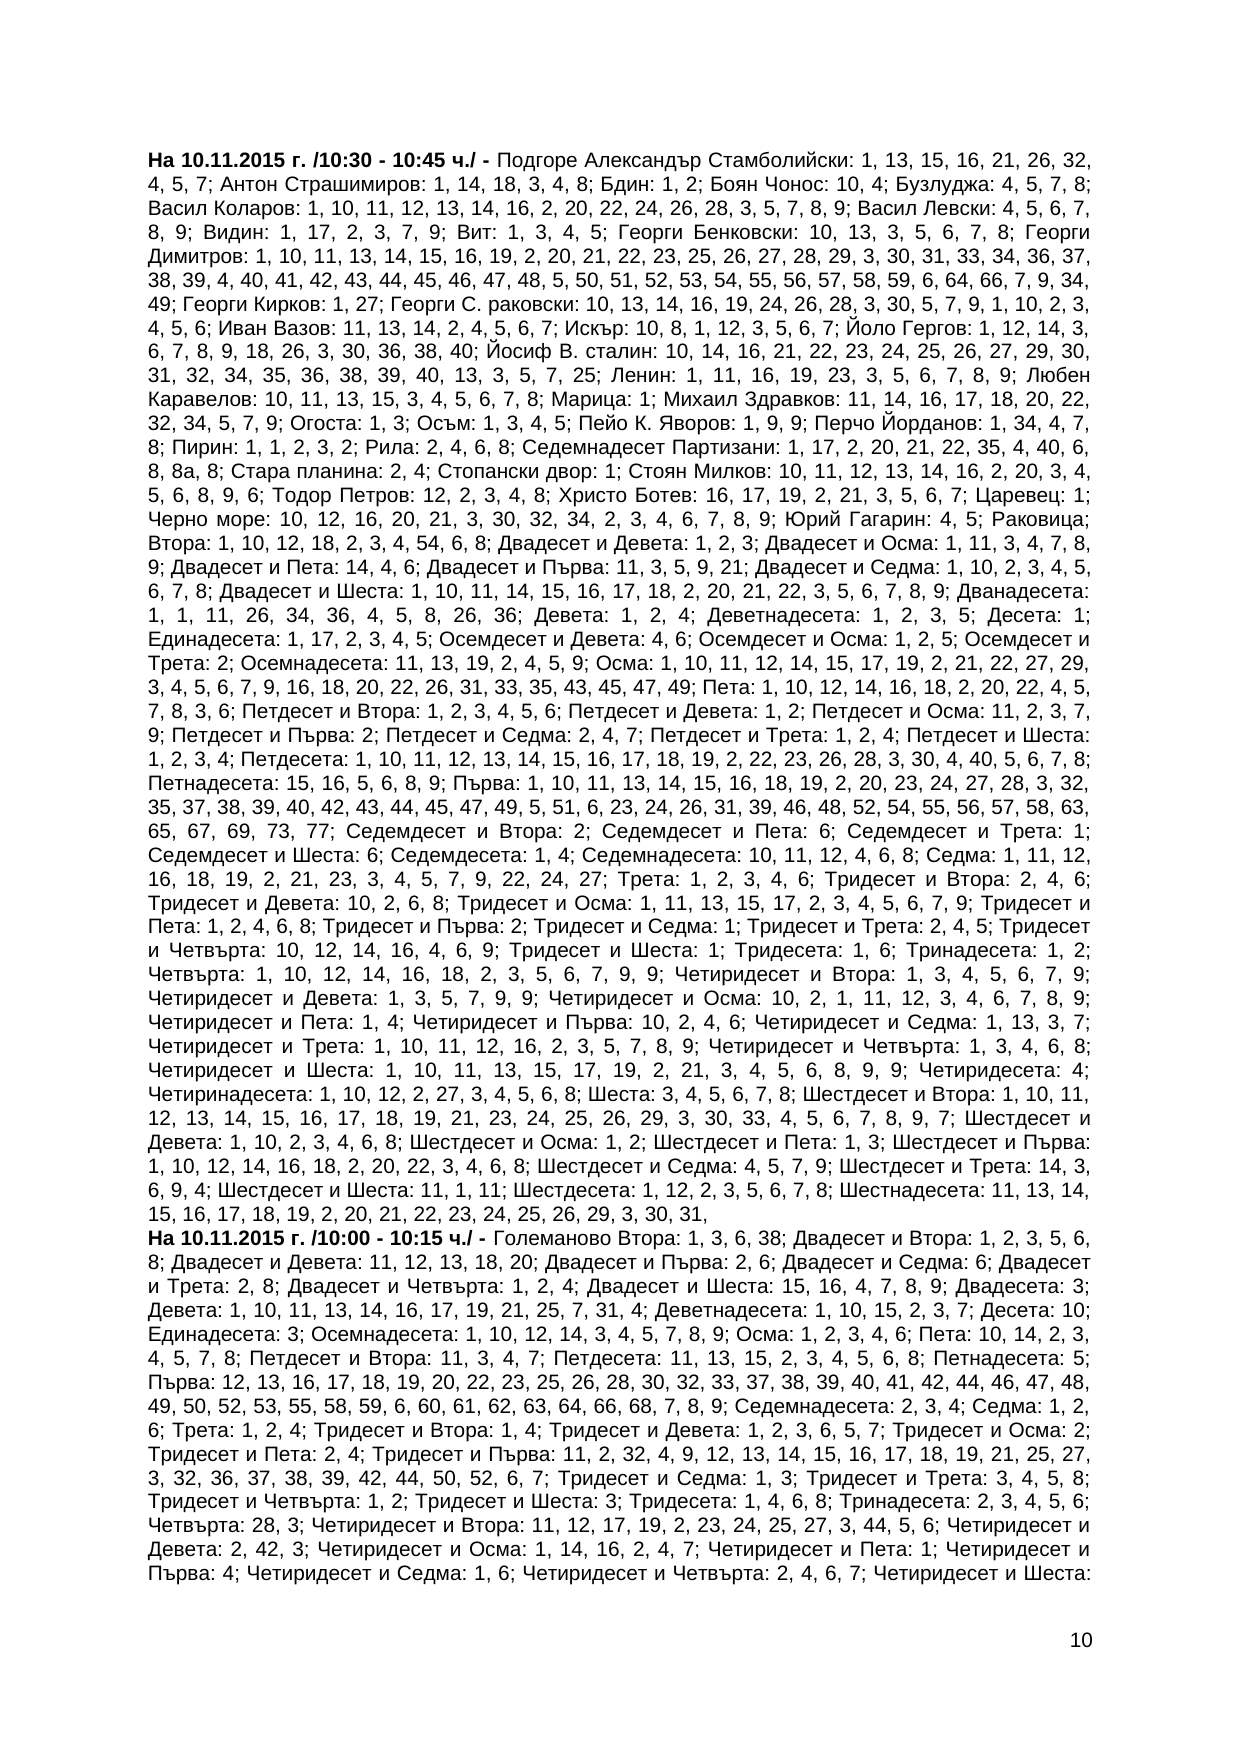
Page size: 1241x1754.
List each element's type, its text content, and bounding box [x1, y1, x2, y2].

text На 10.11.2015 г. /10:30 - 10:45 ч./ - Подгоре Александър Стамболийски: 1, 13, 15, 16, 21, 26, 32, 4, 5, 7; Антон Страшимиров: 1, 14, 18, 3, 4, 8; Бдин: 1, 2; Боян Чонос: 10, 4; Бузлуджа: 4, 5, 7, 8; Васил Коларов: 1, 10, 11, 12, 13, 14, 16, 2, 20, 22, 24, 26, 28, 3, 5, 7, 8, 9; Васил Левски: 4, 5, 6, 7, 8, 9; Видин: 1, 17, 2, 3, 7, 9; Вит: 1, 3, 4, 5; Георги Бенковски: 10, 13, 3, 5, 6, 7, 8; Георги Димитров: 1, 10, 11, 13, 14, 15, 16, 19, 2, 20, 21, 22, 23, 25, 26, 27, 28, 29, 3, 30, 31, 33, 34, 36, 37, 38, 39, 4, 40, 41, 42, 43, 44, 45, 46, 47, 48, 5, 50, 51, 52, 53, 54, 55, 56, 57, 58, 59, 6, 64, 66, 7, 9, 34, 49; Георги Кирков: 1, 27; Георги С. раковски: 10, 13, 14, 16, 19, 24, 26, 28, 3, 30, 5, 7, 9, 1, 10, 2, 3, 4, 5, 6; Иван Вазов: 11, 13, 14, 2, 4, 5, 6, 7; Искър: 10, 8, 1, 12, 3, 5, 6, 7; Йоло Гергов: 1, 12, 14, 3, 6, 7, 8, 9, 18, 26, 3, 30, 36, 38, 40; Йосиф В. сталин: 10, 14, 16, 21, 22, 23, 24, 25, 26, 27, 29, 30, 31, 32, 34, 35, 36, 38, 39, 40, 13, 3, 5, 7, 25; Ленин: 1, 11, 16, 19, 23, 3, 5, 6, 7, 8, 9; Любен Каравелов: 10, 11, 13, 15, 3, 4, 5, 6, 7, 8; Марица: 1; Михаил Здравков: 11, 14, 16, 17, 18, 20, 22, 32, 34, 5, 7, 9; Огоста: 1, 3; Осъм: 1, 3, 4, 5; Пейо К. Яворов: 1, 9, 9; Перчо Йорданов: 1, 34, 4, 7, 8; Пирин: 1, 1, 2, 3, 2; Рила: 2, 4, 6, 8; Седемнадесет Партизани: 1, 17, 2, 20, 21, 22, 35, 4, 40, 6, 8, 8а, 8; Стара планина: 2, 4; Стопански двор: 1; Стоян Милков: 10, 11, 12, 13, 14, 16, 2, 20, 3, 4, 5, 6, 8, 9, 6; Тодор Петров: 12, 2, 3, 4, 8; Христо Ботев: 16, 17, 19, 2, 21, 3, 5, 6, 7; Царевец: 1; Черно море: 10, 12, 16, 20, 21, 3, 30, 32, 34, 2, 3, 4, 6, 7, 8, 9; Юрий Гагарин: 4, 5; Раковица; Втора: 1, 10, 12, 18, 2, 3, 4, 54, 6, 8; Двадесет и Девета: 1, 2, 3; Двадесет и Осма: 1, 11, 3, 4, 7, 8, 9; Двадесет и Пета: 14, 4, 6; Двадесет и Първа: 11, 3, 5, 9, 21; Двадесет и Седма: 1, 10, 2, 3, 4, 5, 6, 7, 8; Двадесет и Шеста: 1, 10, 11, 14, 15, 16, 17, 18, 2, 20, 21, 22, 3, 5, 6, 7, 8, 9; Дванадесета: 1, 1, 11, 26, 34, 36, 4, 5, 8, 26, 36; Девета: 1, 2, 4; Деветнадесета: 1, 2, 3, 5; Десета: 1; Единадесета: 1, 17, 2, 3, 4, 5; Осемдесет и Девета: 4, 6; Осемдесет и Осма: 1, 2, 5; Осемдесет и Трета: 2; Осемнадесета: 11, 13, 19, 2, 4, 5, 9; Осма: 1, 10, 11, 12, 14, 15, 17, 19, 2, 21, 22, 27, 29, 3, 4, 5, 6, 7, 9, 16, 18, 20, 22, 26, 31, 33, 35, 43, 45, 47, 49; Пета: 1, 10, 12, 14, 16, 18, 2, 20, 22, 4, 5, 7, 8, 3, 6; Петдесет и Втора: 1, 2, 3, 4, 5, 6; Петдесет и Девета: 1, 2; Петдесет и Осма: 11, 2, 3, 7, 9; Петдесет и Първа: 2; Петдесет и Седма: 2, 4, 7; Петдесет и Трета: 1, 2, 4; Петдесет и Шеста: 1, 2, 3, 4; Петдесета: 1, 10, 11, 12, 13, 14, 15, 16, 17, 18, 19, 2, 22, 23, 26, 28, 3, 30, 4, 40, 5, 6, 7, 8; Петнадесета: 15, 16, 5, 6, 8, 9; Първа: 1, 10, 11, 13, 14, 15, 16, 18, 19, 2, 20, 23, 24, 27, 28, 3, 32, 35, 37, 38, 39, 40, 42, 43, 44, 45, 47, 49, 5, 51, 6, 23, 24, 26, 31, 39, 46, 48, 52, 54, 55, 56, 57, 58, 63, 65, 67, 69, 73, 77; Седемдесет и Втора: 2; Седемдесет и Пета: 6; Седемдесет и Трета: 1; Седемдесет и Шеста: 6; Седемдесета: 1, 4; Седемнадесета: 10, 11, 12, 4, 6, 8; Седма: 1, 11, 12, 16, 18, 19, 2, 21, 23, 3, 4, 5, 7, 9, 22, 24, 27; Трета: 1, 2, 3, 4, 6; Тридесет и Втора: 2, 4, 6; Тридесет и Девета: 10, 2, 6, 8; Тридесет и Осма: 1, 11, 13, 15, 17, 2, 3, 4, 5, 6, 7, 9; Тридесет и Пета: 1, 2, 4, 6, 8; Тридесет и Първа: 2; Тридесет и Седма: 1; Тридесет и Трета: 2, 4, 5; Тридесет и Четвърта: 10, 12, 14, 16, 4, 6, 9; Тридесет и Шеста: 1; Тридесета: 1, 6; Тринадесета: 1, 2; Четвърта: 1, 10, 12, 14, 16, 18, 2, 3, 5, 6, 7, 9, 9; Четиридесет и Втора: 1, 3, 4, 5, 6, 7, 9; Четиридесет и Девета: 1, 3, 5, 7, 9, 9; Четиридесет и Осма: 10, 2, 1, 11, 12, 3, 4, 6, 7, 8, 9; Четиридесет и Пета: 1, 4; Четиридесет и Първа: 10, 2, 4, 6; Четиридесет и Седма: 1, 13, 3, 7; Четиридесет и Трета: 1, 10, 11, 12, 16, 2, 3, 5, 7, 8, 9; Четиридесет и Четвърта: 1, 3, 4, 6, 8; Четиридесет и Шеста: 1, 10, 11, 13, 15, 17, 19, 2, 21, 3, 4, 5, 6, 8, 9, 9; Четиридесета: 4; Четиринадесета: 1, 10, 12, 2, 27, 3, 4, 5, 6, 8; Шеста: 3, 4, 5, 6, 7, 8; Шестдесет и Втора: 1, 10, 11, 12, 13, 14, 15, 16, 17, 18, 19, 21, 23, 24, 25, 26, 29, 3, 30, 33, 4, 5, 6, 7, 8, 9, 7; Шестдесет и Девета: 1, 10, 2, 3, 4, 6, 8; Шестдесет и Осма: 1, 2; Шестдесет и Пета: 1, 3; Шестдесет и Първа: 1, 10, 12, 14, 16, 18, 2, 20, 22, 3, 4, 6, 8; Шестдесет и Седма: 4, 5, 7, 9; Шестдесет и Трета: 14, 3, 6, 9, 4; Шестдесет и Шеста: 11, 1, 11; Шестдесета: 1, 12, 2, 3, 5, 6, 7, 8; Шестнадесета: 11, 13, 14, 15, 16, 17, 18, 19, 2, 20, 21, 22, 23, 24, 25, 26, 29, 3, 30, 31, [148, 148, 1093, 1226]
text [148, 1226, 1093, 1585]
